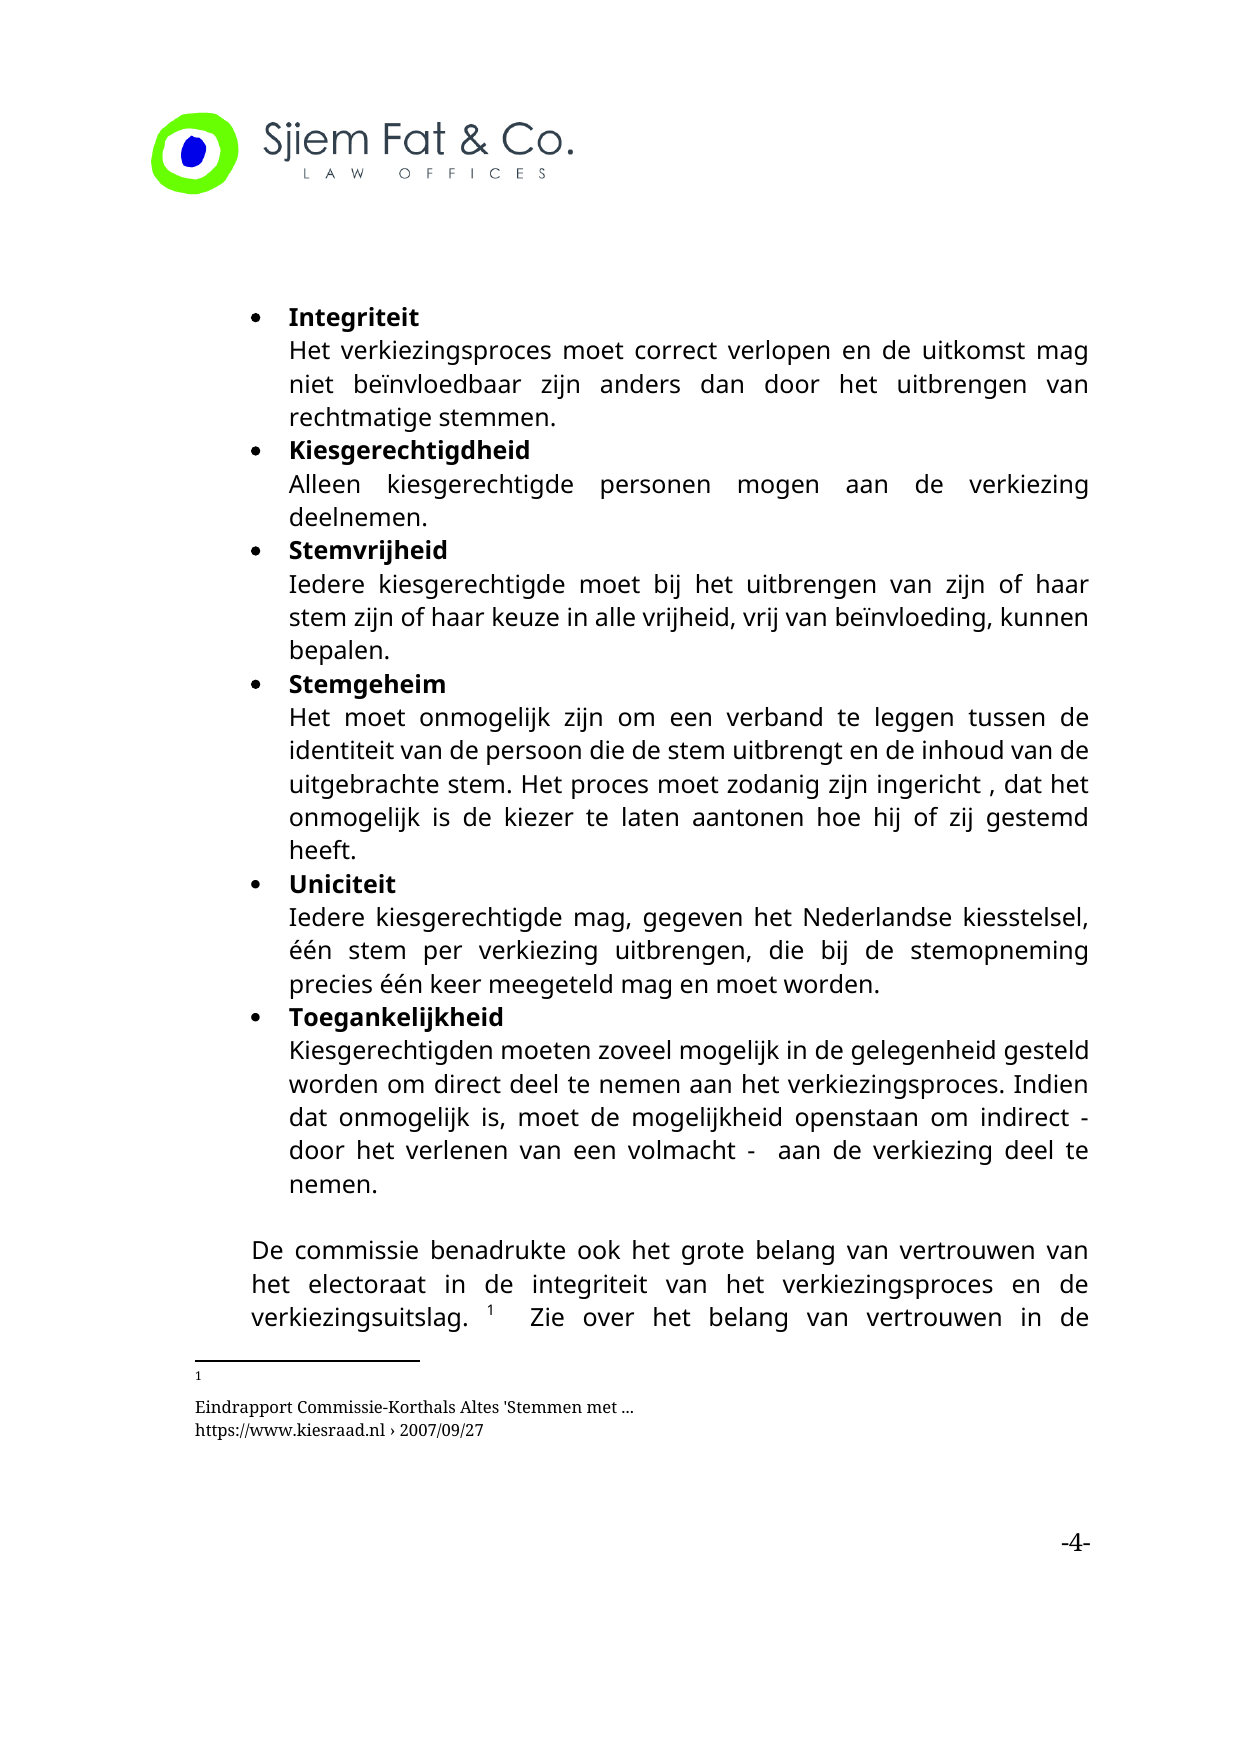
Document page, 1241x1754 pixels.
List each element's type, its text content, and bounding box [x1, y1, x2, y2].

list Iedere kiesgerechtigde moet bij het uitbrengen van zijn of haar stem zijn of haar keuze in alle vrijheid, vrij van beïnvloeding, kunnen bepalen. [251, 566, 1090, 666]
list Kiesgerechtigden moeten zoveel mogelijk in de gelegenheid gesteld worden om direct deel te nemen aan het verkiezingsproces. Indien dat onmogelijk is, moet de mogelijkheid openstaan om indirect - door het verlenen van een volmacht - aan de verkiezing deel te nemen. [251, 1033, 1090, 1200]
list Integriteit [251, 300, 1090, 333]
list Iedere kiesgerechtigde mag, gegeven het Nederlandse kiesstelsel, één stem per verkiezing uitbrengen, die bij de stemopneming precies één keer meegeteld mag en moet worden. [251, 900, 1090, 1000]
list Stemgeheim [251, 666, 1090, 700]
list Het moet onmogelijk zijn om een verband te leggen tussen de identiteit van de persoon die de stem uitbrengt en de inhoud van de uitgebrachte stem. Het proces moet zodanig zijn ingericht , dat het onmogelijk is de kiezer te laten aantonen hoe hij of zij gestemd heeft. [251, 700, 1090, 866]
list Alleen kiesgerechtigde personen mogen aan de verkiezing deelnemen. [251, 466, 1090, 533]
list Uniciteit [251, 866, 1090, 900]
picture [147, 108, 600, 198]
list Toegankelijkheid [251, 1000, 1090, 1033]
list Kiesgerechtigdheid [251, 433, 1090, 466]
list Het verkiezingsproces moet correct verlopen en de uitkomst mag niet beïnvloedbaar zijn anders dan door het uitbrengen van rechtmatige stemmen. [251, 333, 1090, 433]
list Stemvrijheid [251, 533, 1090, 566]
